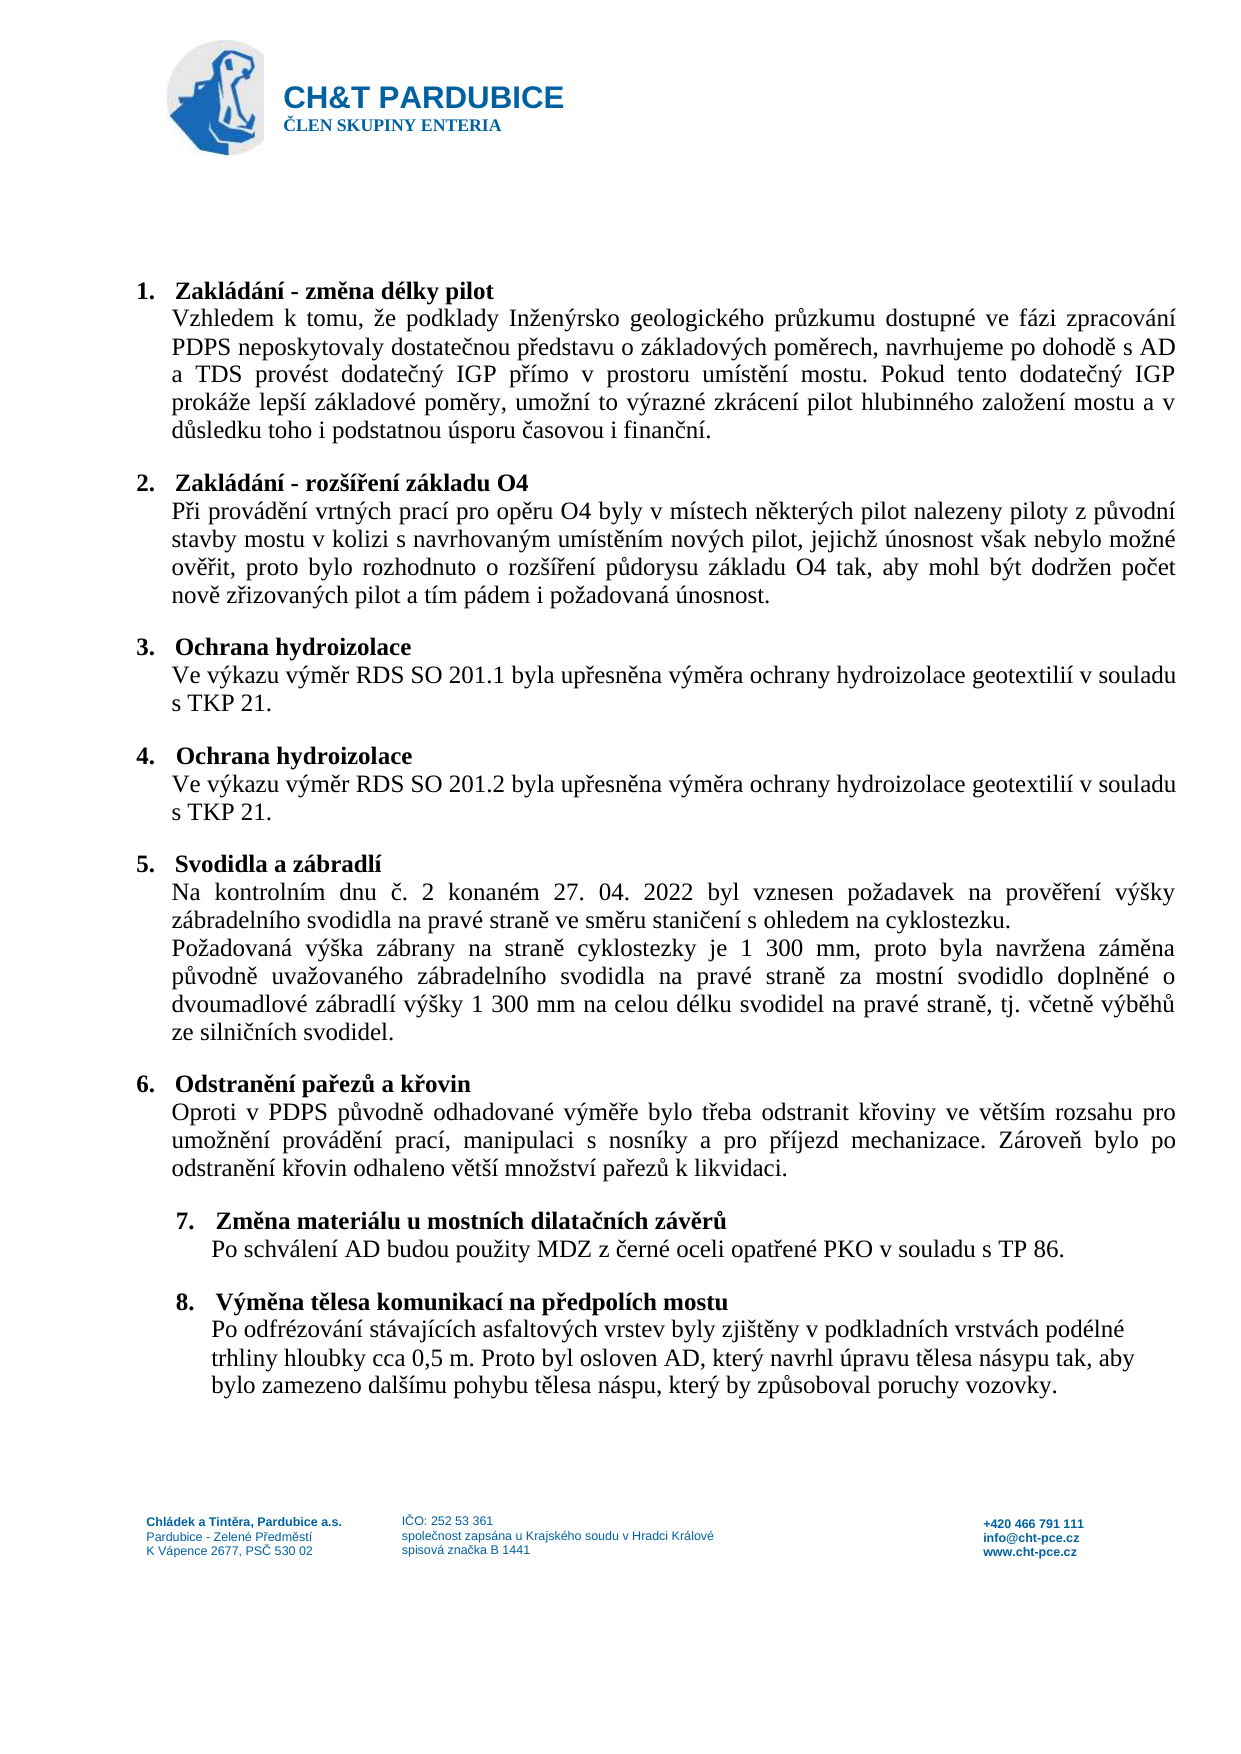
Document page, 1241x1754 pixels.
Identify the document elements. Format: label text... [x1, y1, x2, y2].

text Ve výkazu výměr RDS SO 201.1 byla upřesněna výměra ochrany hydroizolace geotextilií v souladu s TKP 21. [171, 661, 1177, 717]
text Oproti v PDPS původně odhadované výměře bylo třeba odstranit křoviny ve větším rozsahu pro umožnění provádění prací, manipulaci s nosníky a pro příjezd mechanizace. Zároveň bylo po odstranění křovin odhaleno větší množství pařezů k likvidaci. [171, 1098, 1177, 1182]
list Změna materiálu u mostních dilatačních závěrů [176, 1207, 1177, 1235]
text Při provádění vrtných prací pro opěru O4 byly v místech některých pilot nalezeny piloty z původní stavby mostu v kolizi s navrhovaným umístěním nových pilot, jejichž únosnost však nebylo možné ověřit, proto bylo rozhodnuto o rozšíření půdorysu základu O4 tak, aby mohl být dodržen počet nově zřizovaných pilot a tím pádem i požadovaná únosnost. [171, 497, 1177, 608]
text Po odfrézování stávajících asfaltových vrstev byly zjištěny v podkladních vrstvách podélné trhliny hloubky cca 0,5 m. Proto byl osloven AD, který navrhl úpravu tělesa násypu tak, aby bylo zamezeno dalšímu pohybu tělesa náspu, který by způsoboval poruchy vozovky. [211, 1316, 1177, 1399]
list Odstranění pařezů a křovin [63, 1071, 1177, 1098]
text Požadovaná výška zábrany na straně cyklostezky je 1 300 mm, proto byla navržena záměna původně uvažovaného zábradelního svodidla na pravé straně za mostní svodidlo doplněné o dvoumadlové zábradlí výšky 1 300 mm na celou délku svodidel na pravé straně, tj. včetně výběhů ze silničních svodidel. [171, 934, 1177, 1046]
text Vzhledem k tomu, že podklady Inženýrsko geologického průzkumu dostupné ve fázi zpracování PDPS neposkytovaly dostatečnou představu o základových poměrech, navrhujeme po dohodě s AD a TDS provést dodatečný IGP přímo v prostoru umístění mostu. Pokud tento dodatečný IGP prokáže lepší základové poměry, umožní to výrazné zkrácení pilot hlubinného založení mostu a v důsledku toho i podstatnou úsporu časovou i finanční. [171, 305, 1177, 444]
list Ochrana hydroizolace [63, 742, 1177, 770]
text Na kontrolním dnu č. 2 konaném 27. 04. 2022 byl vznesen požadavek na prověření výšky zábradelního svodidla na pravé straně ve směru staničení s ohledem na cyklostezku. [171, 878, 1177, 934]
list Ochrana hydroizolace [63, 633, 1177, 661]
list Zakládání - rozšíření základu O4 [63, 469, 1177, 497]
list Svodidla a zábradlí [63, 851, 1177, 878]
text Po schválení AD budou použity MDZ z černé oceli opatřené PKO v souladu s TP 86. [211, 1235, 1106, 1263]
list Zakládání - změna délky pilot [63, 277, 1177, 305]
picture [166, 40, 264, 156]
text Ve výkazu výměr RDS SO 201.2 byla upřesněna výměra ochrany hydroizolace geotextilií v souladu s TKP 21. [171, 770, 1177, 826]
list Výměna tělesa komunikací na předpolích mostu [176, 1288, 1177, 1316]
